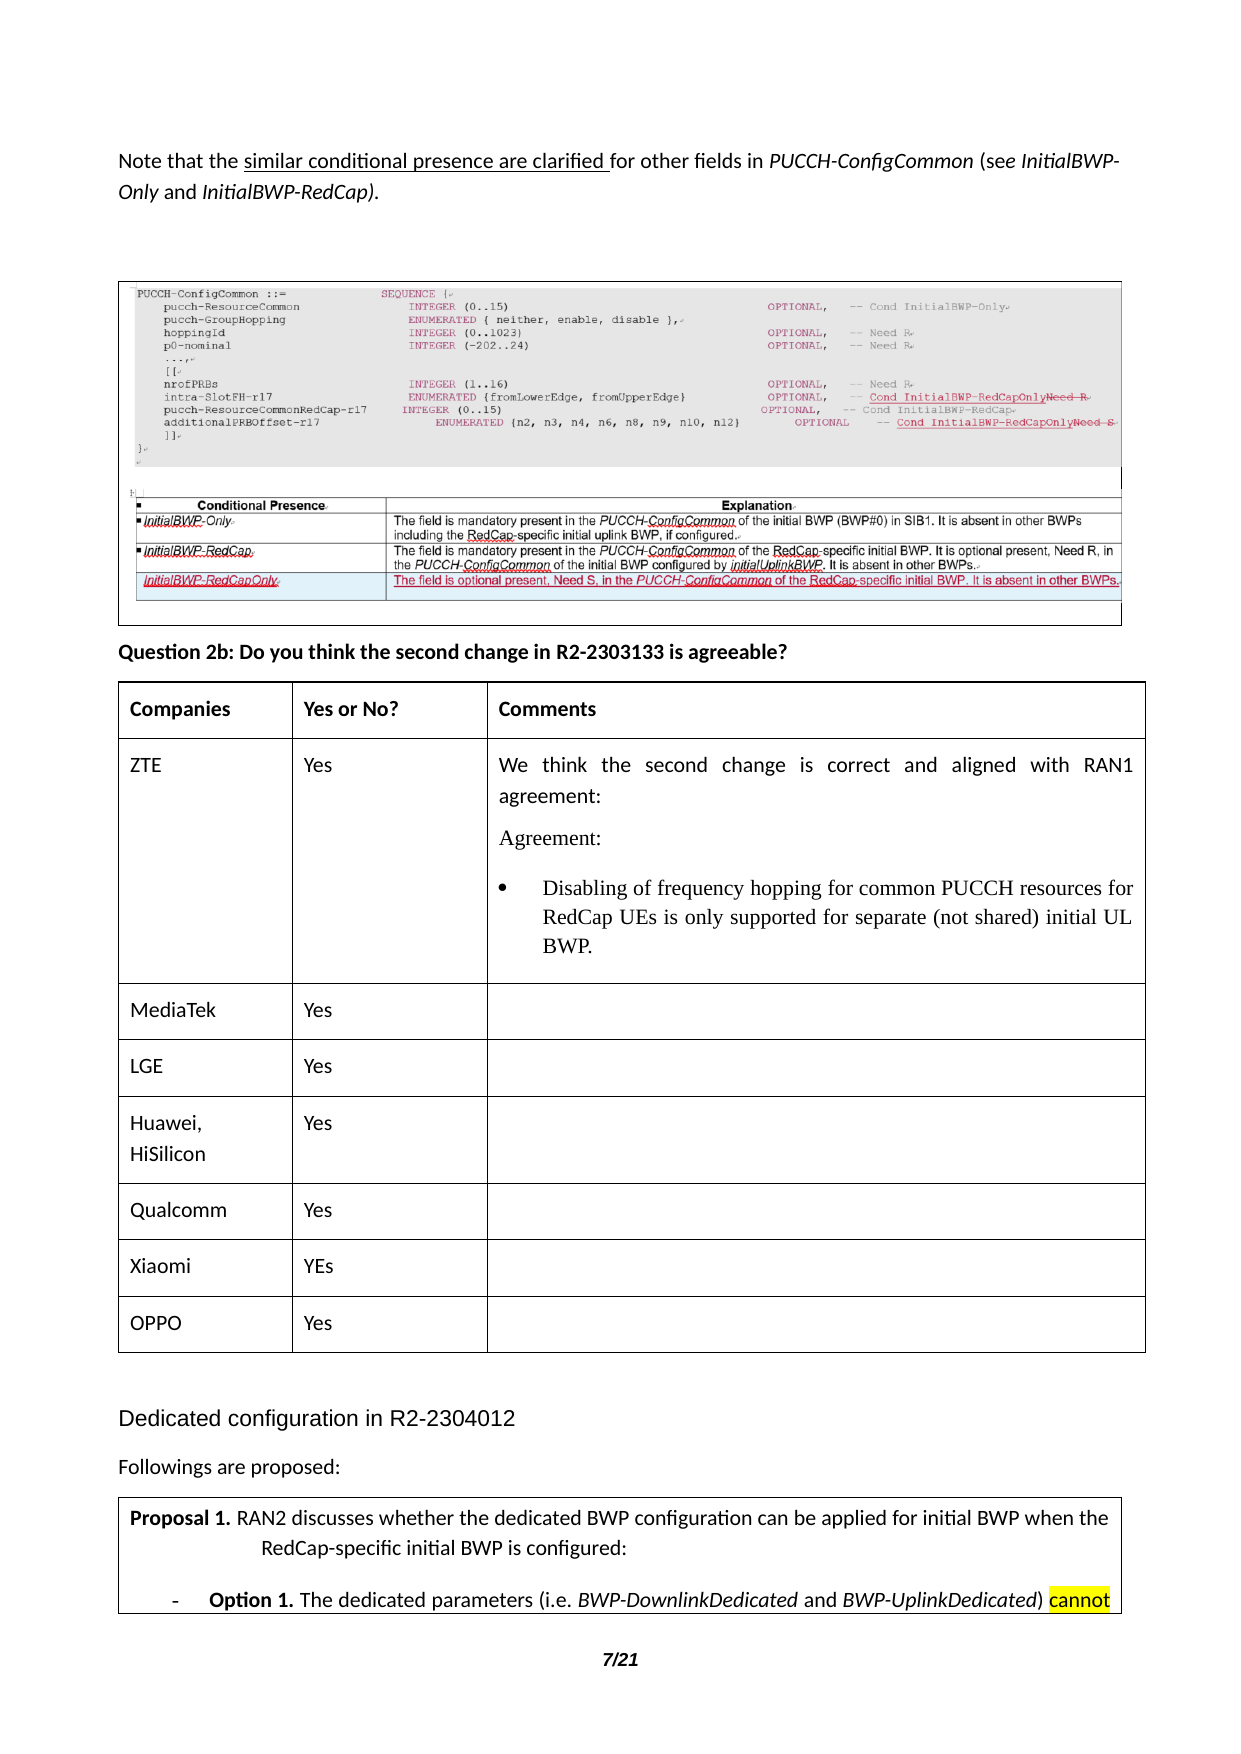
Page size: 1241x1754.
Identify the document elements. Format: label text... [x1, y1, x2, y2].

table_cell Yes [293, 739, 487, 983]
table_cell [488, 1240, 1145, 1296]
table_cell Qualcomm [119, 1184, 292, 1239]
table_cell Yes [293, 1040, 487, 1096]
text Followings are proposed: [118, 1453, 1122, 1480]
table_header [119, 1498, 1121, 1613]
table_cell LGE [119, 1040, 292, 1096]
table_cell Yes [293, 1297, 487, 1352]
table_cell MediaTek [119, 984, 292, 1039]
text Note that the similar conditional presence are clarified for other fields in PUCCH-ConfigCommon (see InitialBWP-Only and InitialBWP-RedCap). [118, 148, 1122, 205]
table_cell Huawei, HiSilicon [119, 1097, 292, 1183]
table_cell YEs [293, 1240, 487, 1296]
table_cell Yes [293, 984, 487, 1039]
table_header Comments [488, 683, 1145, 738]
table_cell Xiaomi [119, 1240, 292, 1296]
picture [129, 489, 1122, 603]
table_header Yes or No? [293, 683, 487, 738]
table_cell We think the second change is correct and aligned with RAN1 agreement: Agreement: Disabling of frequency hopping for common PUCCH resources for RedCap UEs is only supported for separate (not shared) initial UL BWP. [488, 739, 1145, 983]
table_cell ZTE [119, 739, 292, 983]
table_cell Yes [293, 1097, 487, 1183]
table_cell [488, 1184, 1145, 1239]
subtitle Dedicated configuration in R2-2304012 [118, 1404, 1122, 1431]
table_cell [488, 1040, 1145, 1096]
table_cell Yes [293, 1184, 487, 1239]
table_cell [488, 984, 1145, 1039]
text Question 2b: Do you think the second change in R2-2303133 is agreeable? [118, 638, 1122, 665]
table_header [119, 282, 1121, 625]
table_header Companies [119, 683, 292, 738]
table_cell [488, 1297, 1145, 1352]
table_cell [488, 1097, 1145, 1183]
table_cell OPPO [119, 1297, 292, 1352]
picture [129, 282, 1122, 467]
